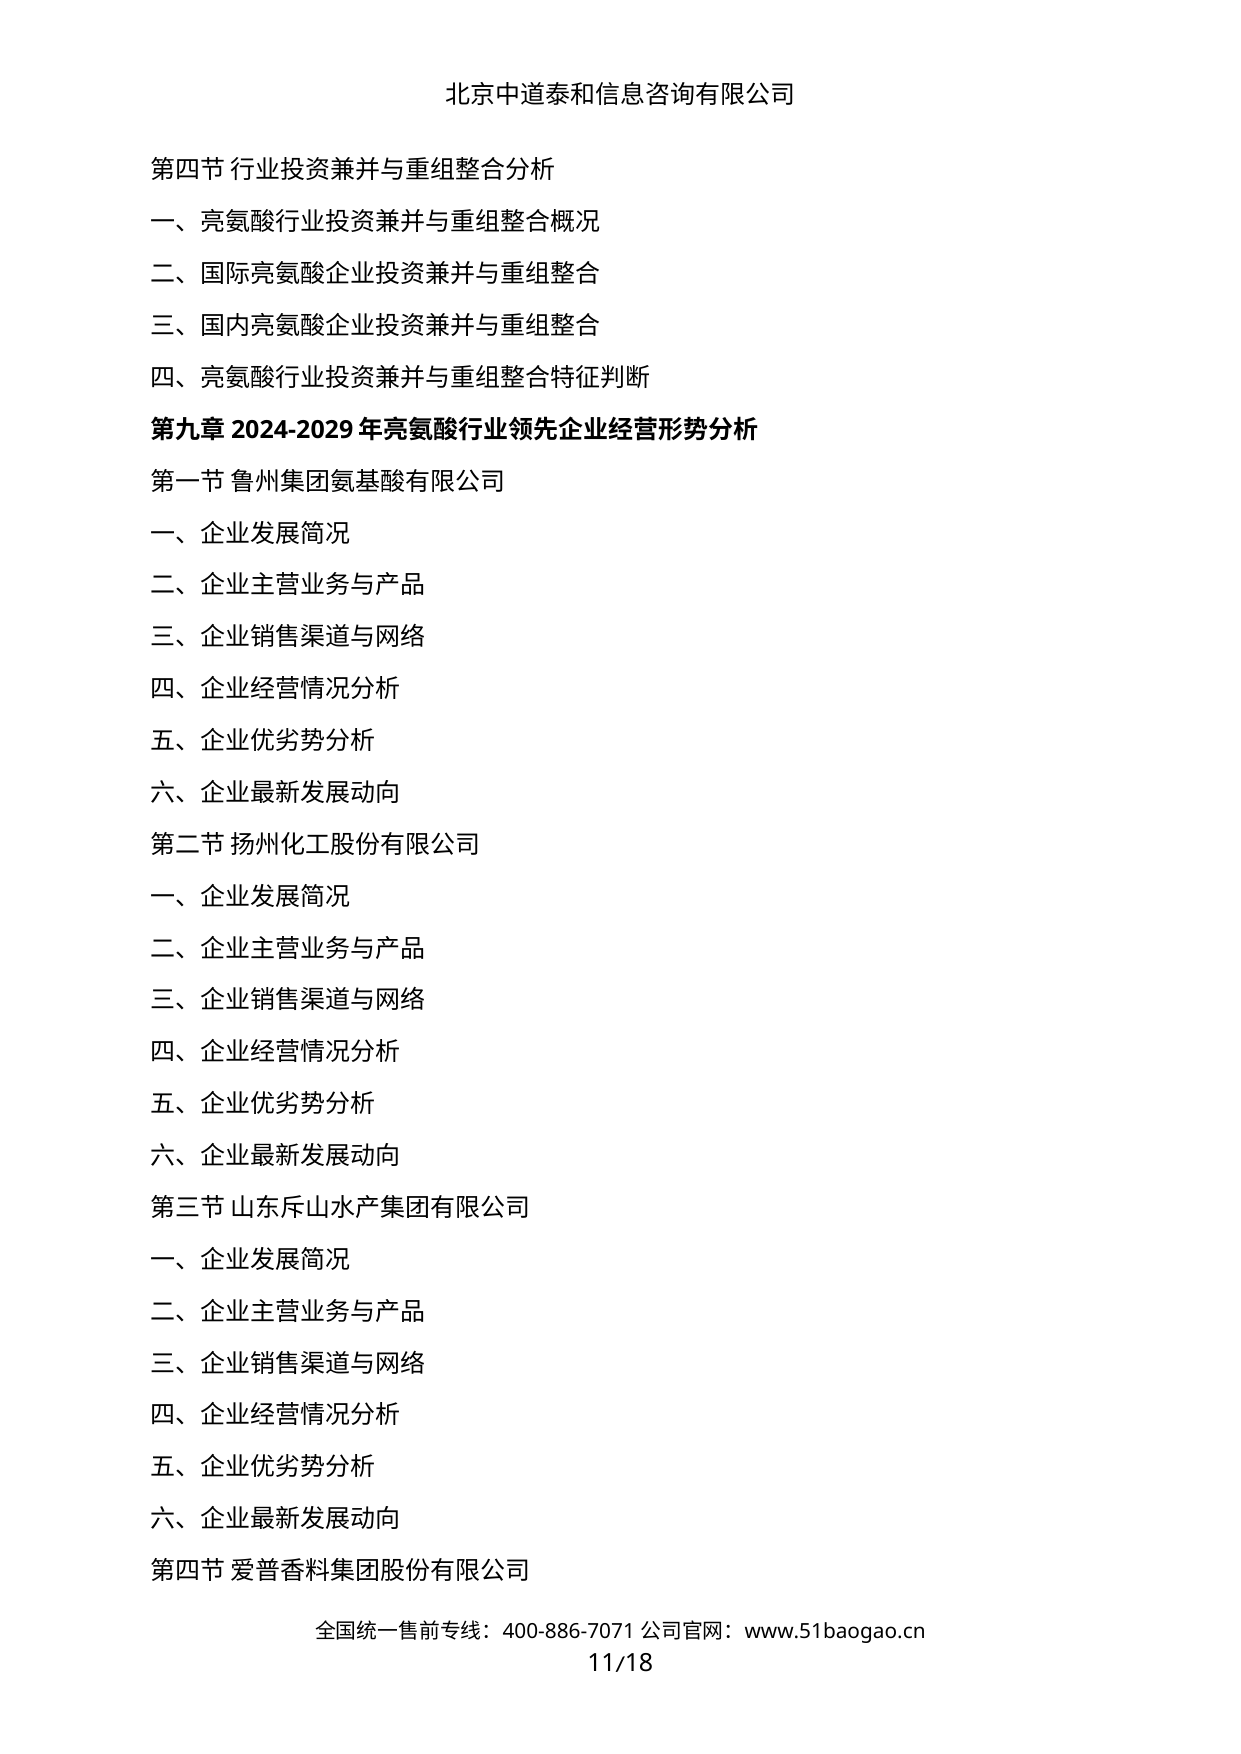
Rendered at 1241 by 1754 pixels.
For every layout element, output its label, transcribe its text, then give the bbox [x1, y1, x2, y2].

text 四、企业经营情况分析 [150, 1032, 1090, 1068]
text 四、企业经营情况分析 [150, 669, 1090, 705]
text 六、企业最新发展动向 [150, 1136, 1090, 1172]
text 第一节 鲁州集团氨基酸有限公司 [150, 461, 1090, 497]
text 四、亮氨酸行业投资兼并与重组整合特征判断 [150, 357, 1090, 394]
text 五、企业优劣势分析 [150, 721, 1090, 757]
text 第三节 山东斥山水产集团有限公司 [150, 1187, 1090, 1224]
text 三、企业销售渠道与网络 [150, 980, 1090, 1016]
text 五、企业优劣势分析 [150, 1447, 1090, 1483]
text 五、企业优劣势分析 [150, 1084, 1090, 1120]
text 一、亮氨酸行业投资兼并与重组整合概况 [150, 202, 1090, 238]
text 六、企业最新发展动向 [150, 1499, 1090, 1535]
text 六、企业最新发展动向 [150, 772, 1090, 809]
text 四、企业经营情况分析 [150, 1395, 1090, 1431]
text 第九章 2024-2029年亮氨酸行业领先企业经营形势分析 [150, 409, 1090, 446]
text 二、国际亮氨酸企业投资兼并与重组整合 [150, 254, 1090, 290]
text 一、企业发展简况 [150, 513, 1090, 549]
text 一、企业发展简况 [150, 1239, 1090, 1276]
text 二、企业主营业务与产品 [150, 928, 1090, 964]
text 第四节 爱普香料集团股份有限公司 [150, 1551, 1090, 1587]
text 二、企业主营业务与产品 [150, 565, 1090, 601]
text 一、企业发展简况 [150, 876, 1090, 912]
text 三、企业销售渠道与网络 [150, 617, 1090, 653]
text 三、企业销售渠道与网络 [150, 1343, 1090, 1379]
text 第二节 扬州化工股份有限公司 [150, 824, 1090, 861]
text 第四节 行业投资兼并与重组整合分析 [150, 150, 1090, 186]
text 二、企业主营业务与产品 [150, 1291, 1090, 1327]
text 三、国内亮氨酸企业投资兼并与重组整合 [150, 306, 1090, 342]
